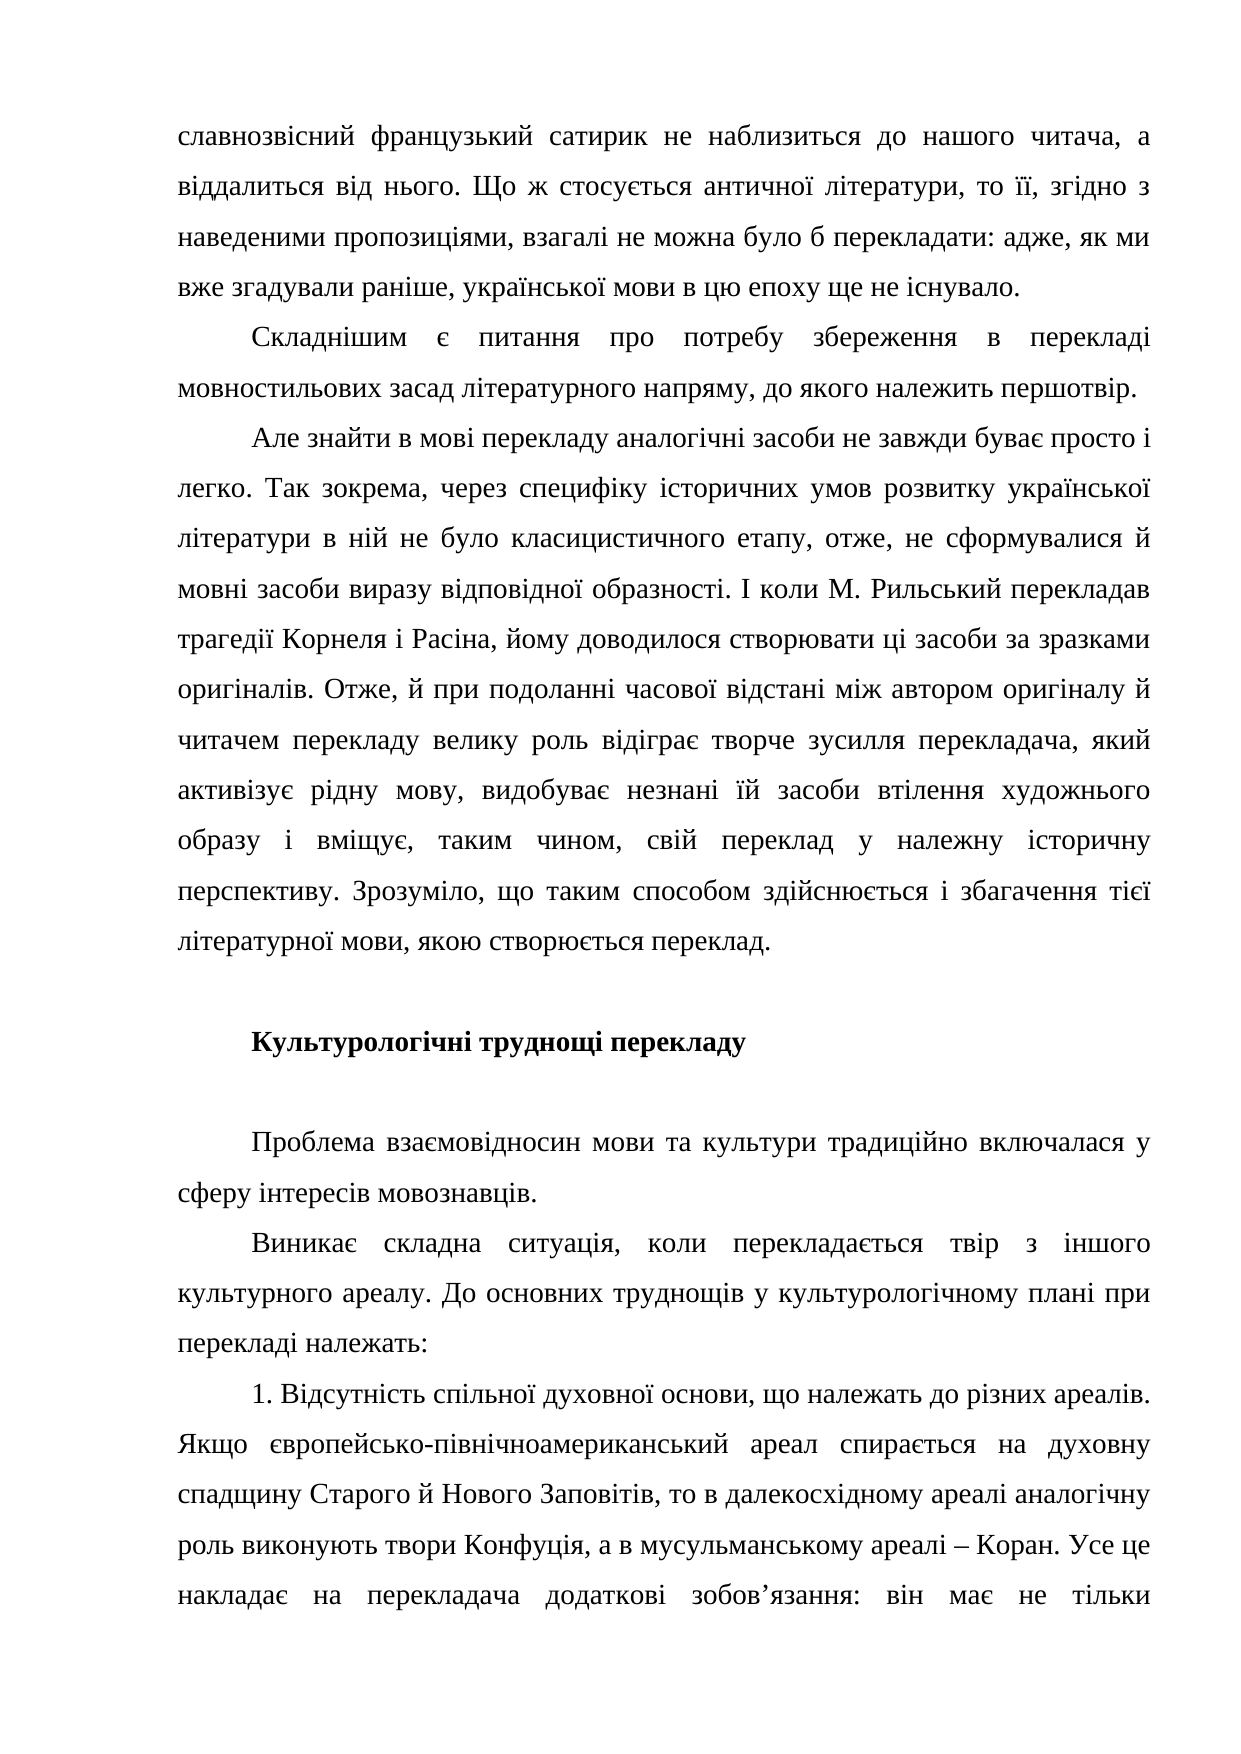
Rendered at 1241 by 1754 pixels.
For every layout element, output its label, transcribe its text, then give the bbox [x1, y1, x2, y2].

text Складнішим є питання про потребу збереження в перекладі мовностильових засад літературного напряму, до якого належить першотвір. [177, 319, 1152, 403]
text Культурологічні труднощі перекладу [177, 1024, 1152, 1057]
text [177, 1376, 1152, 1611]
text Виникає складна ситуація, коли перекладається твір з іншого культурного ареалу. До основних труднощів у культурологічному плані при перекладі належать: [177, 1225, 1152, 1359]
text Але знайти в мові перекладу аналогічні засоби не завжди буває просто і легко. Так зокрема, через специфіку історичних умов розвитку української літератури в ній не було класицистичного етапу, отже, не сформувалися й мовні засоби виразу відповідної образності. І коли М. Рильський перекладав трагедії Корнеля і Расіна, йому доводилося створювати ці засоби за зразками оригіналів. Отже, й при подоланні часової відстані між автором оригіналу й читачем перекладу велику роль відіграє творче зусилля перекладача, який активізує рідну мову, видобуває незнані їй засоби втілення художнього образу і вміщує, таким чином, свій переклад у належну історичну перспективу. Зрозуміло, що таким способом здійснюється і збагачення тієї літературної мови, якою створюється переклад. [177, 420, 1152, 957]
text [177, 118, 1152, 303]
text Проблема взаємовідносин мови та культури традиційно включалася у сферу інтересів мовознавців. [177, 1124, 1152, 1208]
